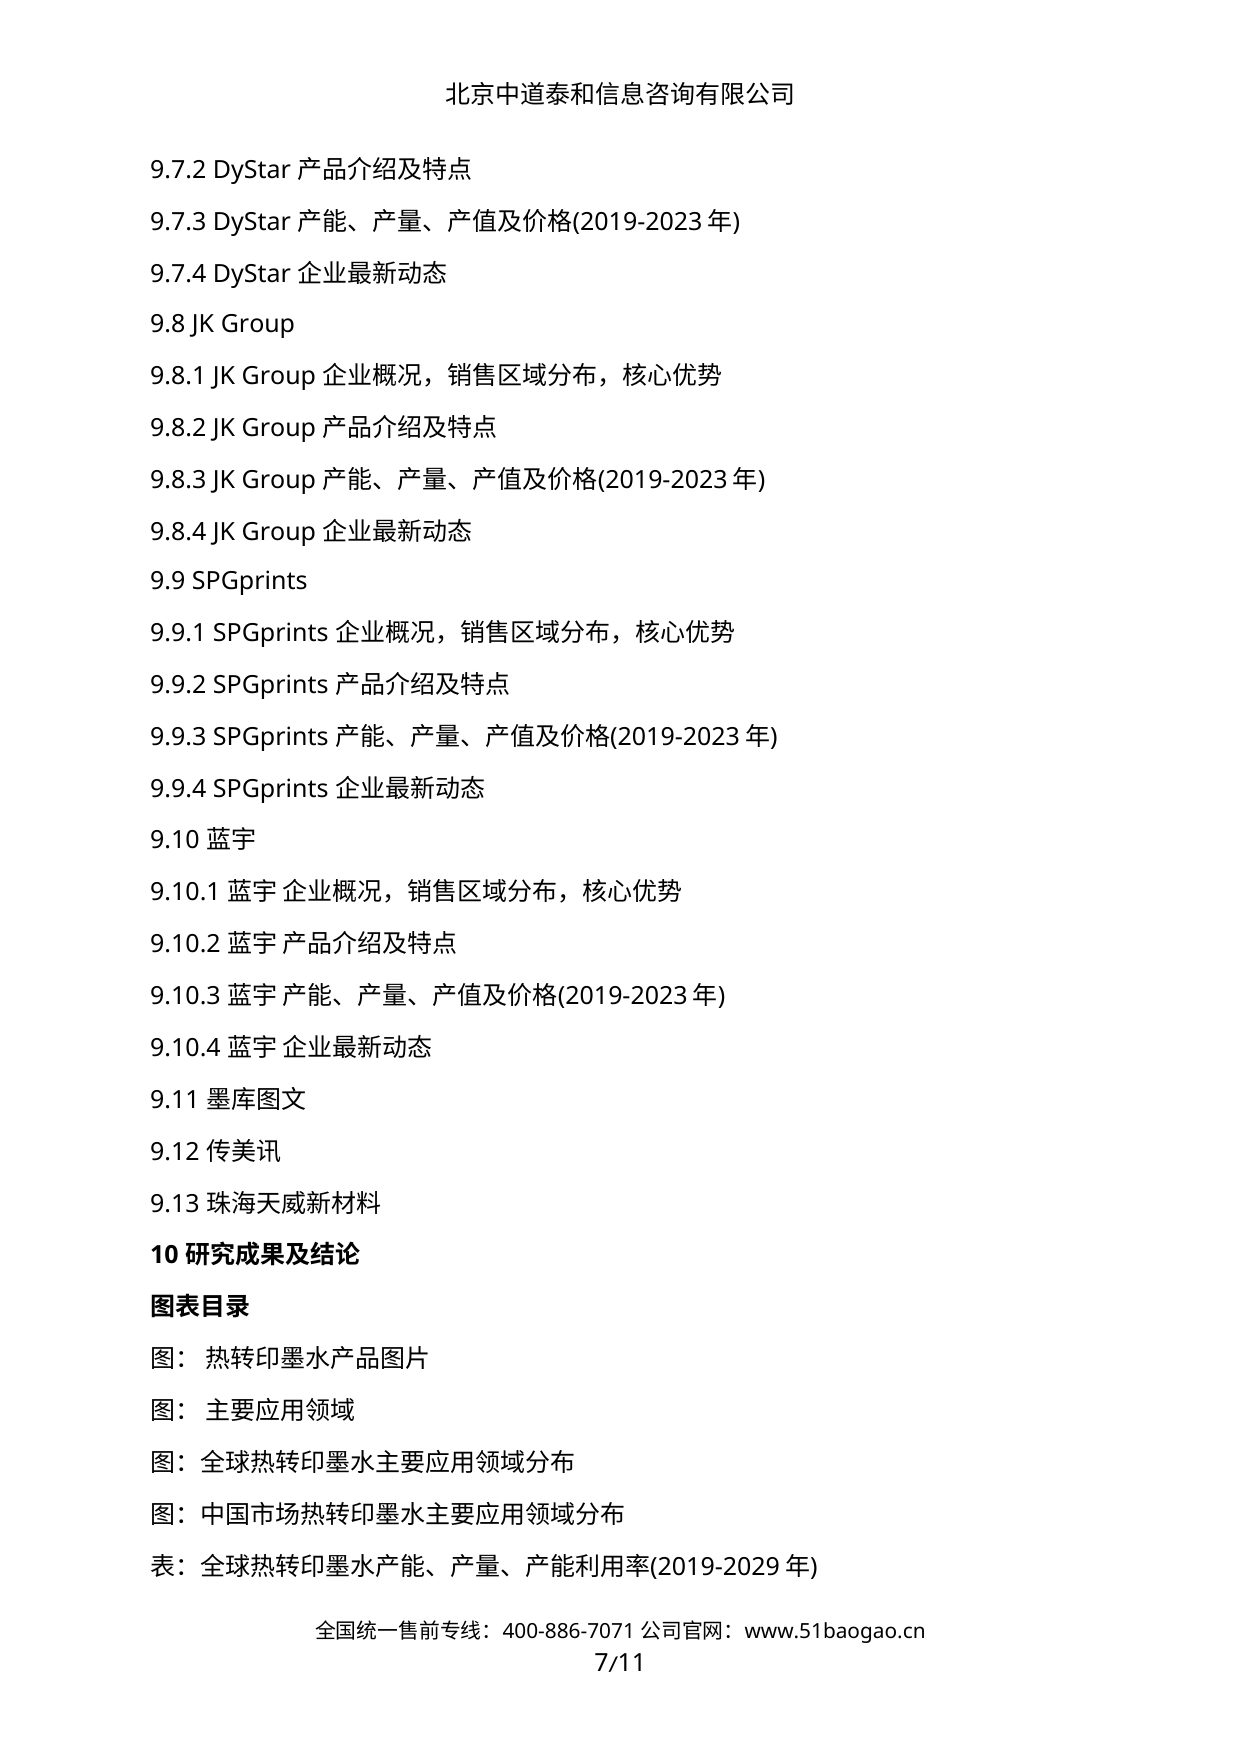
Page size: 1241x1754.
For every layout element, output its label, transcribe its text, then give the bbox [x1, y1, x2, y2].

text 图表目录 [150, 1287, 1090, 1323]
text 9.11 墨库图文 [150, 1079, 1090, 1116]
text 9.8.4 JK Group 企业最新动态 [150, 511, 1090, 547]
text 9.12 传美讯 [150, 1131, 1090, 1167]
text 9.10.2 蓝宇 产品介绍及特点 [150, 924, 1090, 960]
text 9.9.3 SPGprints 产能、产量、产值及价格(2019-2023年) [150, 716, 1090, 752]
text 图：中国市场热转印墨水主要应用领域分布 [150, 1494, 1090, 1531]
text 表：全球热转印墨水产能、产量、产能利用率(2019-2029年) [150, 1546, 1090, 1582]
text 9.10.3 蓝宇 产能、产量、产值及价格(2019-2023年) [150, 976, 1090, 1012]
text 9.9.4 SPGprints 企业最新动态 [150, 768, 1090, 804]
text 9.9.2 SPGprints 产品介绍及特点 [150, 664, 1090, 701]
text 9.7.4 DyStar 企业最新动态 [150, 254, 1090, 290]
text 图： 热转印墨水产品图片 [150, 1339, 1090, 1375]
text 9.8.3 JK Group 产能、产量、产值及价格(2019-2023年) [150, 459, 1090, 495]
text 9.8 JK Group [150, 306, 1090, 340]
text 9.13 珠海天威新材料 [150, 1183, 1090, 1219]
text 9.9 SPGprints [150, 563, 1090, 597]
text 9.8.1 JK Group 企业概况，销售区域分布，核心优势 [150, 355, 1090, 392]
text 9.10.1 蓝宇 企业概况，销售区域分布，核心优势 [150, 872, 1090, 908]
text 9.10.4 蓝宇 企业最新动态 [150, 1027, 1090, 1064]
text 图：全球热转印墨水主要应用领域分布 [150, 1442, 1090, 1479]
text 9.7.3 DyStar 产能、产量、产值及价格(2019-2023年) [150, 202, 1090, 238]
text 9.7.2 DyStar 产品介绍及特点 [150, 150, 1090, 186]
text 10 研究成果及结论 [150, 1235, 1090, 1271]
text 9.9.1 SPGprints 企业概况，销售区域分布，核心优势 [150, 612, 1090, 649]
text 图： 主要应用领域 [150, 1391, 1090, 1427]
text 9.8.2 JK Group 产品介绍及特点 [150, 407, 1090, 443]
text 9.10 蓝宇 [150, 820, 1090, 856]
